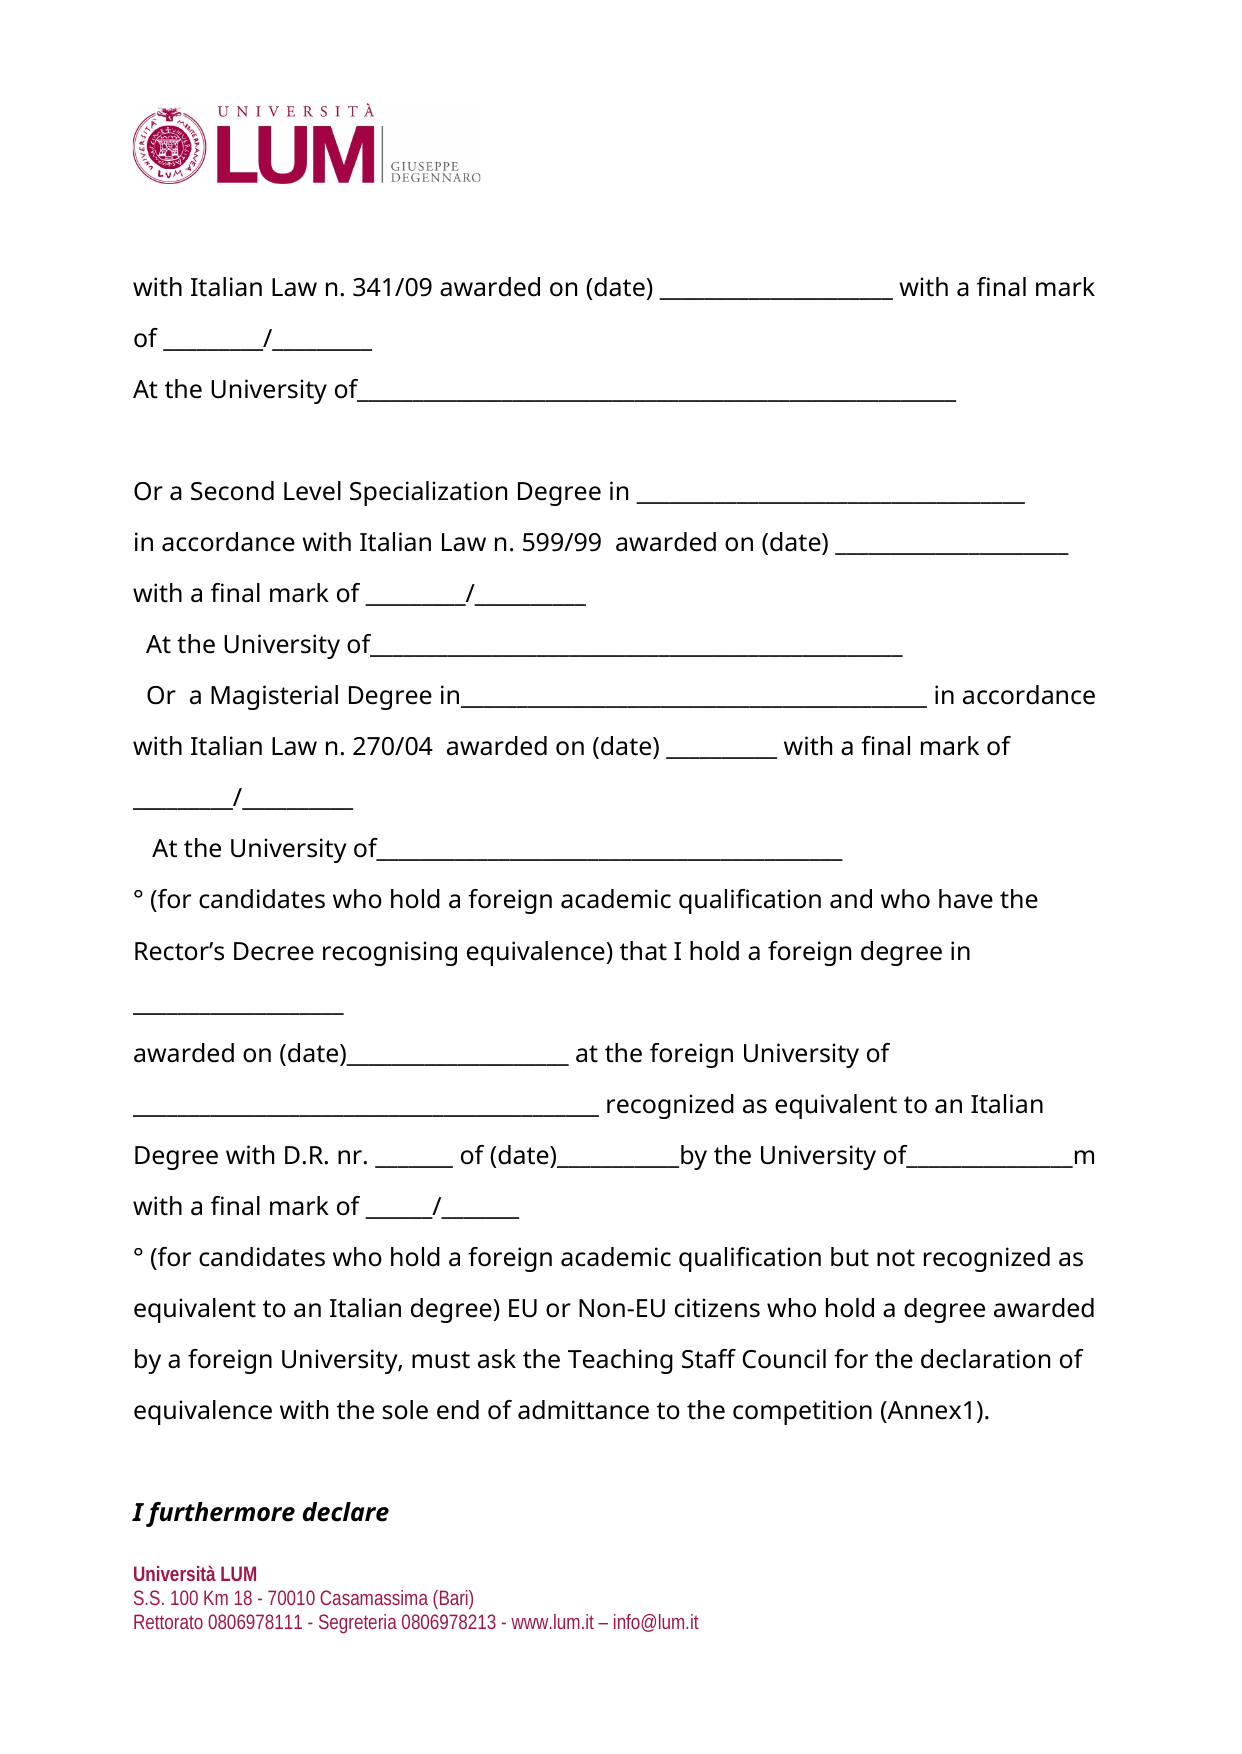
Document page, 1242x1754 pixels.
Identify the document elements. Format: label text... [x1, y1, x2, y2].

text in accordance with Italian Law n. 599/99 awarded on (date) _____________________ with a final mark of _________/__________ [133, 525, 1106, 610]
picture [132, 103, 481, 184]
text ° (for candidates who hold a foreign academic qualification but not recognized as equivalent to an Italian degree) EU or Non-EU citizens who hold a degree awarded by a foreign University, must ask the Teaching Staff Council for the declaration of equivalence with the sole end of admittance to the competition (Annex1). [133, 1239, 1106, 1427]
text At the University of________________________________________________ [133, 627, 1106, 661]
text Or a Second Level Specialization Degree in ___________________________________ [133, 474, 1106, 508]
text Or a Magisterial Degree in__________________________________________ in accordance with Italian Law n. 270/04 awarded on (date) __________ with a final mark of _________/__________ [133, 678, 1106, 814]
text I furthermore declare [133, 1495, 1106, 1529]
text awarded on (date)____________________ at the foreign University of __________________________________________ recognized as equivalent to an Italian Degree with D.R. nr. _______ of (date)___________by the University of_______________m with a final mark of ______/_______ [133, 1035, 1106, 1222]
text At the University of______________________________________________________ [133, 372, 1106, 406]
text ° (for candidates who hold a foreign academic qualification and who have the Rector’s Decree recognising equivalence) that I hold a foreign degree in ___________________ [133, 882, 1106, 1018]
text At the University of__________________________________________ [133, 831, 1106, 865]
